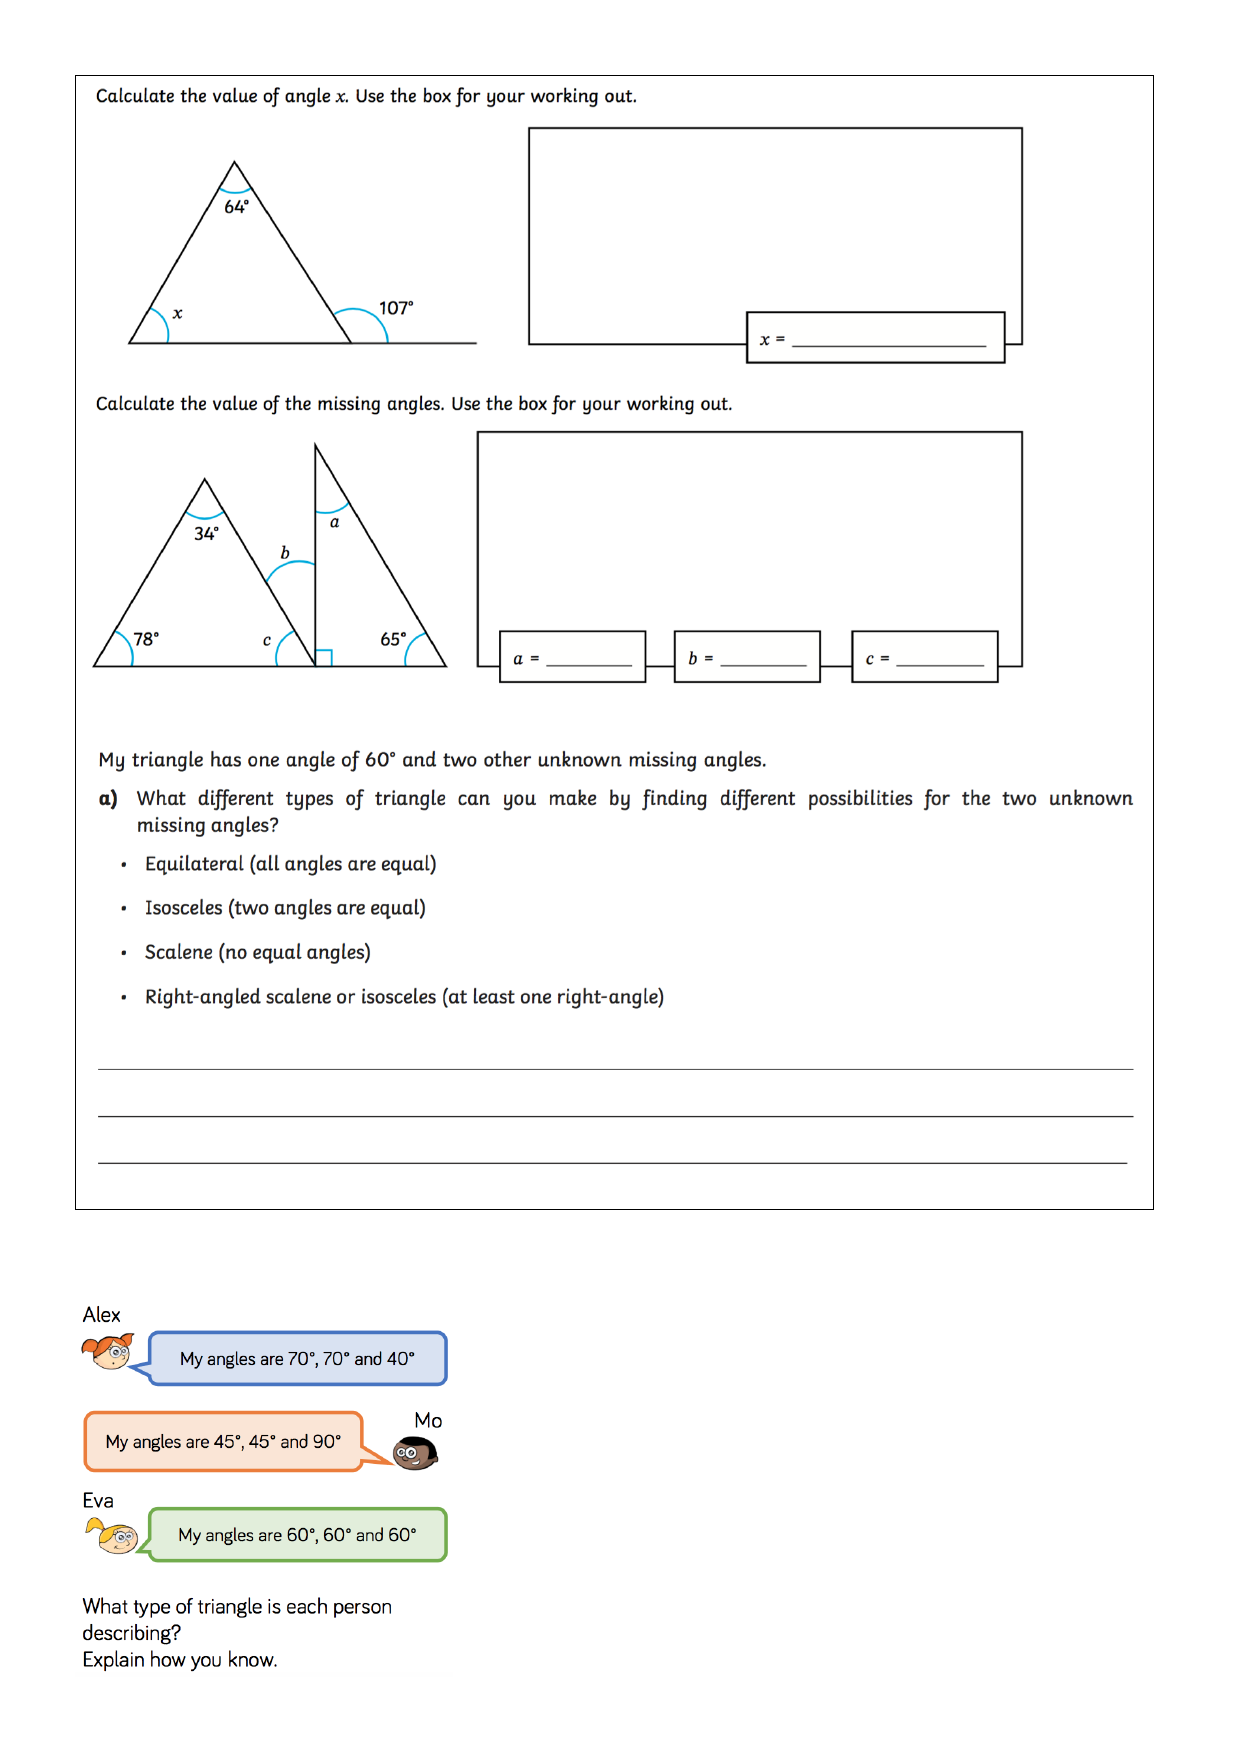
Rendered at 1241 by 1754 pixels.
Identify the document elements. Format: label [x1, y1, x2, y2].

picture [86, 76, 1046, 690]
picture [75, 1296, 453, 1677]
picture [86, 740, 1142, 1176]
table_cell [76, 76, 1153, 1209]
